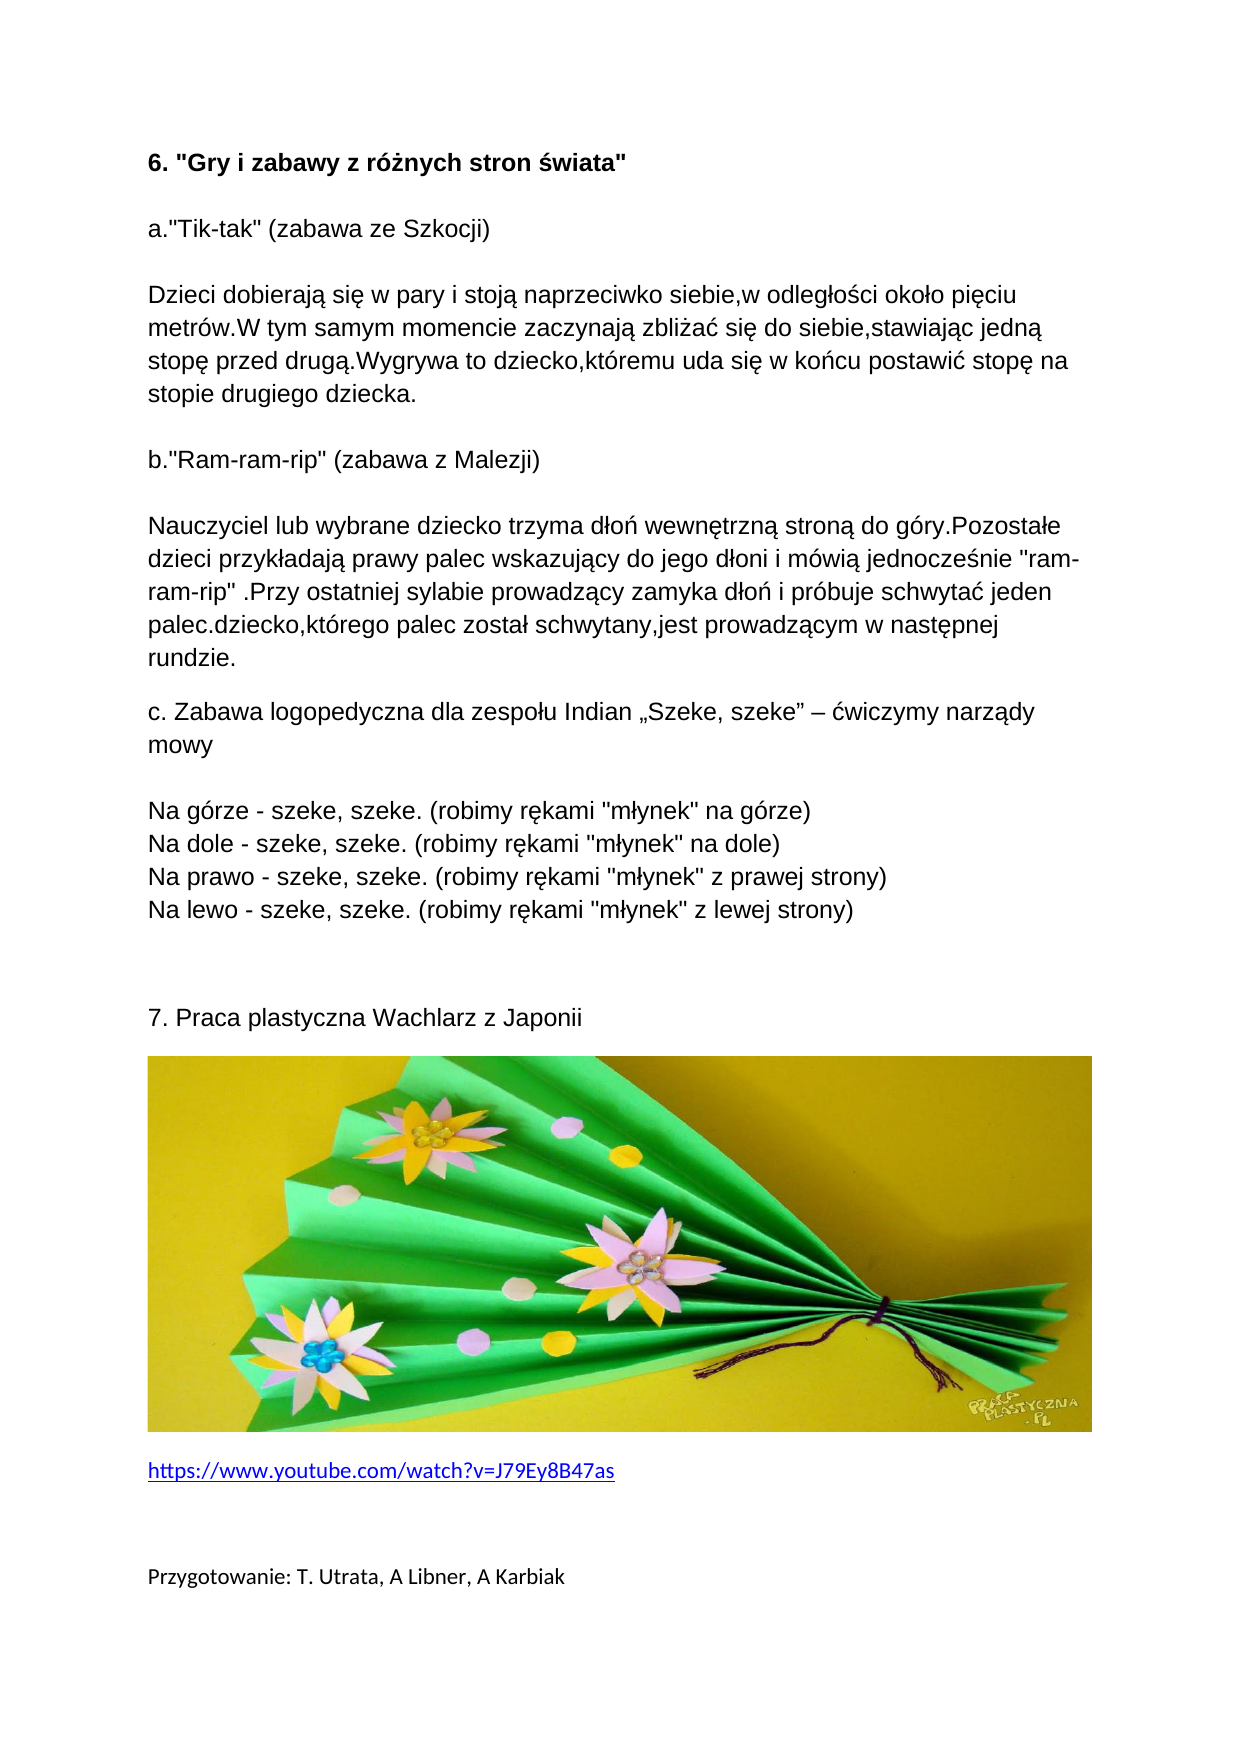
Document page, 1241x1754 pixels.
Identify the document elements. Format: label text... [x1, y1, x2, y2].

text c. Zabawa logopedyczna dla zespołu Indian „Szeke, szeke” – ćwiczymy narządy mowy Na górze - szeke, szeke. (robimy rękami "młynek" na górze) Na dole - szeke, szeke. (robimy rękami "młynek" na dole) Na prawo - szeke, szeke. (robimy rękami "młynek" z prawej strony) Na lewo - szeke, szeke. (robimy rękami "młynek" z lewej strony) [148, 697, 1093, 924]
text 7. Praca plastyczna Wachlarz z Japonii [148, 1003, 1093, 1031]
text 6. "Gry i zabawy z różnych stron świata" a."Tik-tak" (zabawa ze Szkocji) Dzieci dobierają się w pary i stoją naprzeciwko siebie,w odległości około pięciu metrów.W tym samym momencie zaczynają zbliżać się do siebie,stawiając jedną stopę przed drugą.Wygrywa to dziecko,któremu uda się w końcu postawić stopę na stopie drugiego dziecka. b."Ram-ram-rip" (zabawa z Malezji) Nauczyciel lub wybrane dziecko trzyma dłoń wewnętrzną stroną do góry.Pozostałe dzieci przykładają prawy palec wskazujący do jego dłoni i mówią jednocześnie "ram-ram-rip" .Przy ostatniej sylabie prowadzący zamyka dłoń i próbuje schwytać jeden palec.dziecko,którego palec został schwytany,jest prowadzącym w następnej rundzie. [148, 148, 1093, 672]
text https://www.youtube.com/watch?v=J79Ey8B47as [148, 1456, 1093, 1484]
picture [147, 1056, 1092, 1432]
text Przygotowanie: T. Utrata, A Libner, A Karbiak [148, 1562, 1093, 1591]
